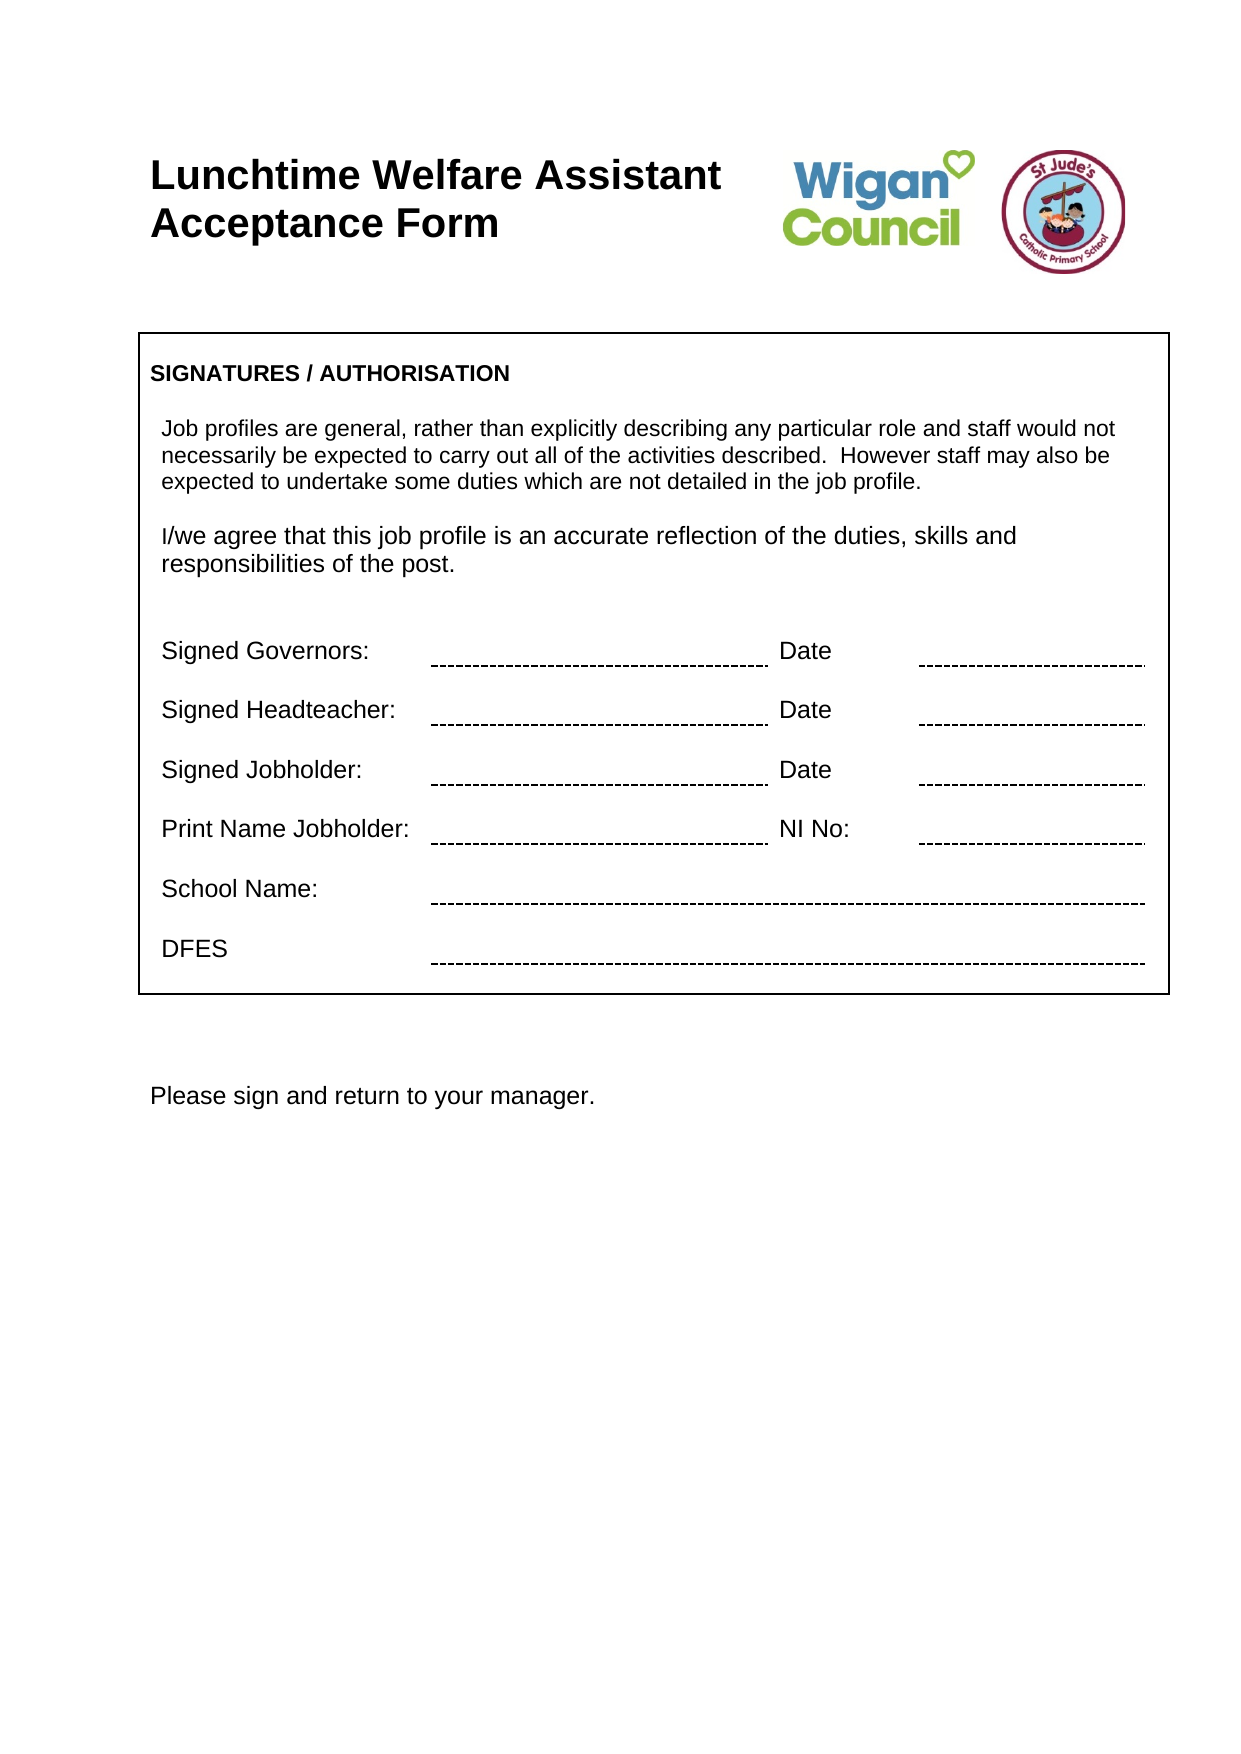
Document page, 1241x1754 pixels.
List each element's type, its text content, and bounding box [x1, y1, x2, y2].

table_header Lunchtime Welfare Assistant Acceptance Form [139, 150, 782, 246]
picture [782, 150, 975, 246]
text Please sign and return to your manager. [150, 1081, 1090, 1110]
table_header [1051, 150, 1213, 246]
table_header Lunchtime Welfare Assistant Acceptance Form [975, 150, 1051, 246]
picture [1001, 246, 1125, 274]
table_header SIGNATURES / AUTHORISATION [140, 334, 1168, 993]
